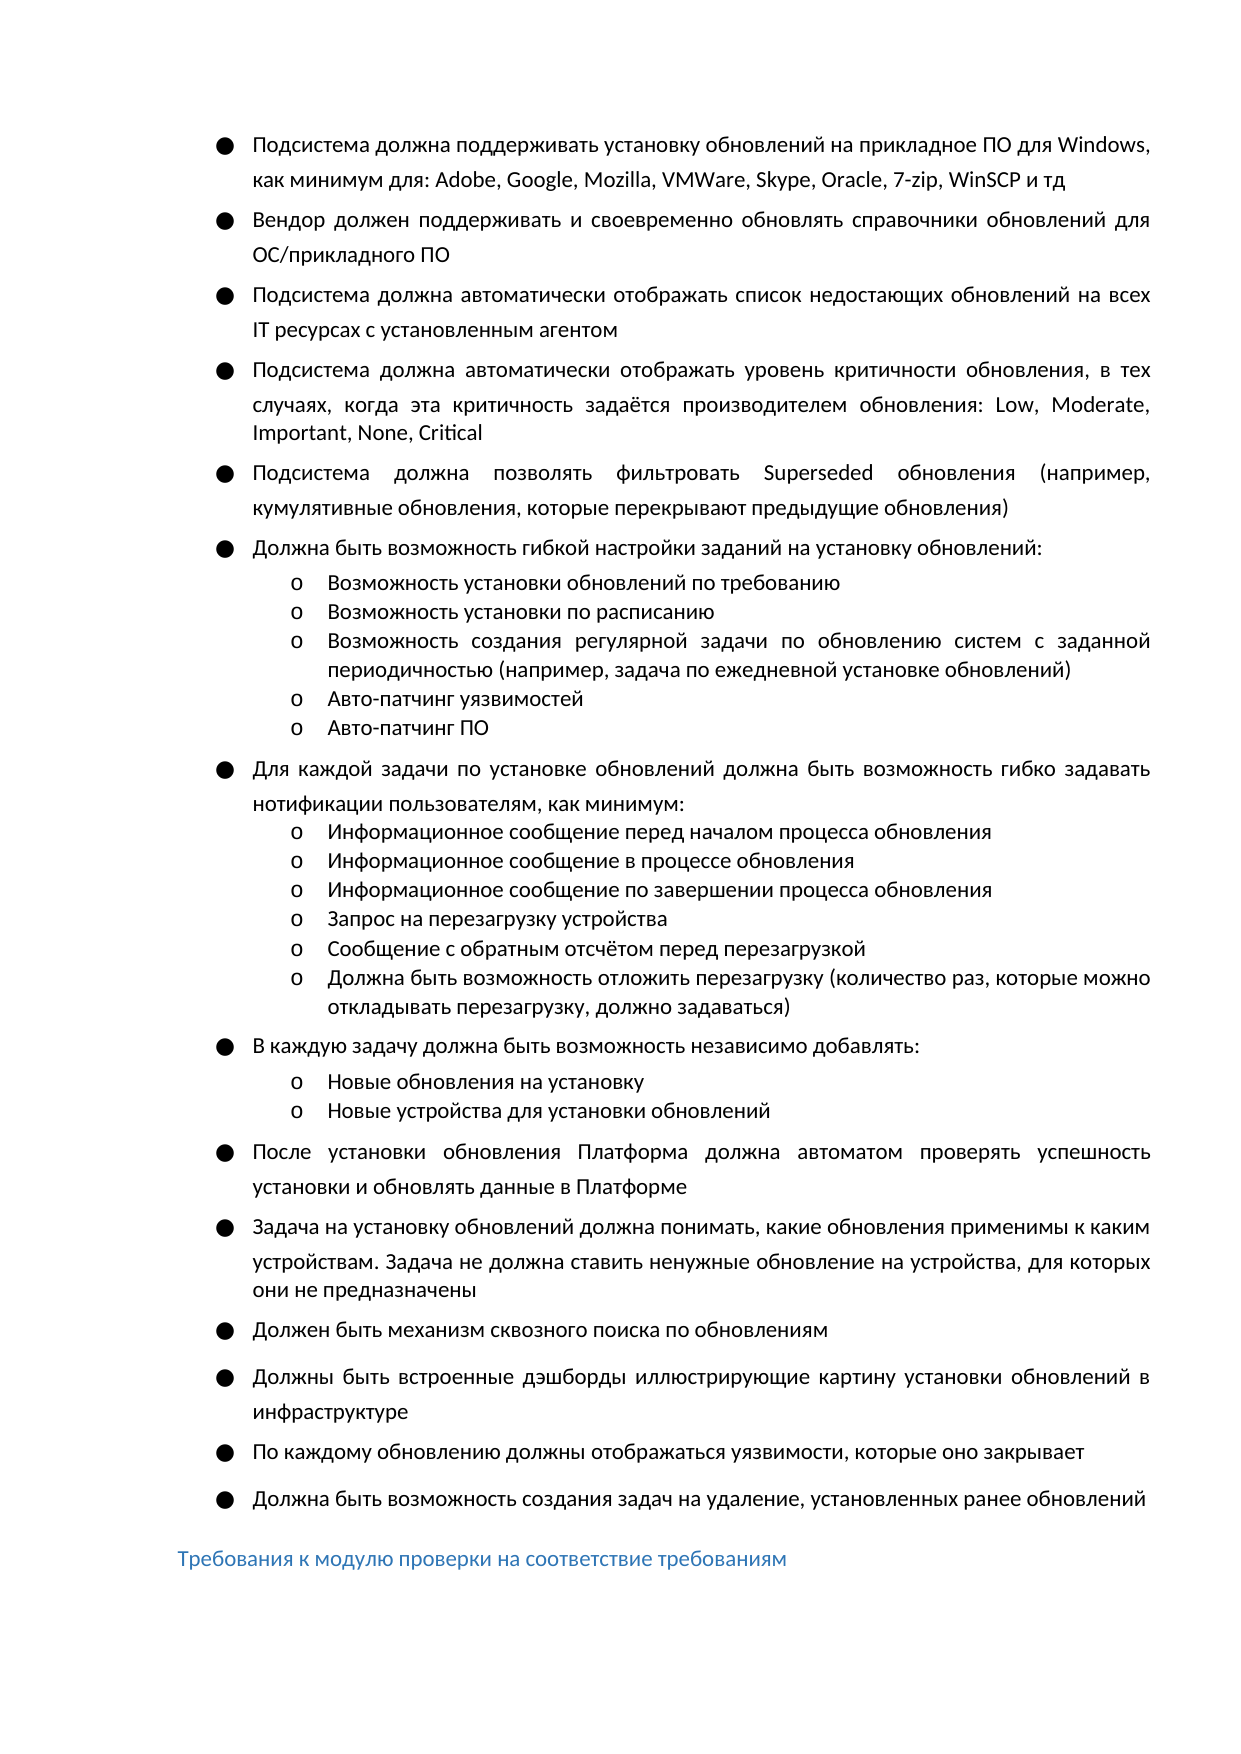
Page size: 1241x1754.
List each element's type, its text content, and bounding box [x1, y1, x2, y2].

list Должен быть механизм сквозного поиска по обновлениям [215, 1303, 1152, 1350]
list Подсистема должна позволять фильтровать Superseded обновления (например, кумулятивные обновления, которые перекрывают предыдущие обновления) [215, 446, 1152, 521]
list Подсистема должна поддерживать установку обновлений на прикладное ПО для Windows, как минимум для: Adobe, Google, Mozilla, VMWare, Skype, Oracle, 7-zip, WinSCP и тд [215, 118, 1152, 193]
list Новые обновления на установку [290, 1067, 1152, 1096]
list Авто-патчинг уязвимостей [290, 684, 1152, 713]
list Должна быть возможность гибкой настройки заданий на установку обновлений: [215, 521, 1152, 568]
list Должна быть возможность отложить перезагрузку (количество раз, которые можно откладывать перезагрузку, должно задаваться) [290, 963, 1152, 1020]
list Информационное сообщение по завершении процесса обновления [290, 875, 1152, 904]
list Информационное сообщение в процессе обновления [290, 846, 1152, 875]
list По каждому обновлению должны отображаться уязвимости, которые оно закрывает [215, 1425, 1152, 1472]
list Запрос на перезагрузку устройства [290, 904, 1152, 934]
list Авто-патчинг ПО [290, 713, 1152, 742]
list Информационное сообщение перед началом процесса обновления [290, 817, 1152, 846]
list В каждую задачу должна быть возможность независимо добавлять: [215, 1020, 1152, 1067]
list Для каждой задачи по установке обновлений должна быть возможность гибко задавать нотификации пользователям, как минимум: [215, 742, 1152, 817]
list Подсистема должна автоматически отображать список недостающих обновлений на всех IT ресурсах с установленным агентом [215, 268, 1152, 343]
subtitle Требования к модулю проверки на соответствие требованиям [177, 1544, 1152, 1572]
list После установки обновления Платформа должна автоматом проверять успешность установки и обновлять данные в Платформе [215, 1125, 1152, 1200]
list Задача на установку обновлений должна понимать, какие обновления применимы к каким устройствам. Задача не должна ставить ненужные обновление на устройства, для которых они не предназначены [215, 1200, 1152, 1303]
list Возможность установки по расписанию [290, 597, 1152, 626]
list Подсистема должна автоматически отображать уровень критичности обновления, в тех случаях, когда эта критичность задаётся производителем обновления: Low, Moderate, Important, None, Critical [215, 343, 1152, 446]
list Новые устройства для установки обновлений [290, 1096, 1152, 1125]
list Возможность создания регулярной задачи по обновлению систем с заданной периодичностью (например, задача по ежедневной установке обновлений) [290, 626, 1152, 684]
list Должны быть встроенные дэшборды иллюстрирующие картину установки обновлений в инфраструктуре [215, 1350, 1152, 1425]
list Сообщение с обратным отсчётом перед перезагрузкой [290, 934, 1152, 963]
list Вендор должен поддерживать и своевременно обновлять справочники обновлений для ОС/прикладного ПО [215, 193, 1152, 268]
list Должна быть возможность создания задач на удаление, установленных ранее обновлений [215, 1472, 1152, 1519]
list Возможность установки обновлений по требованию [290, 568, 1152, 597]
